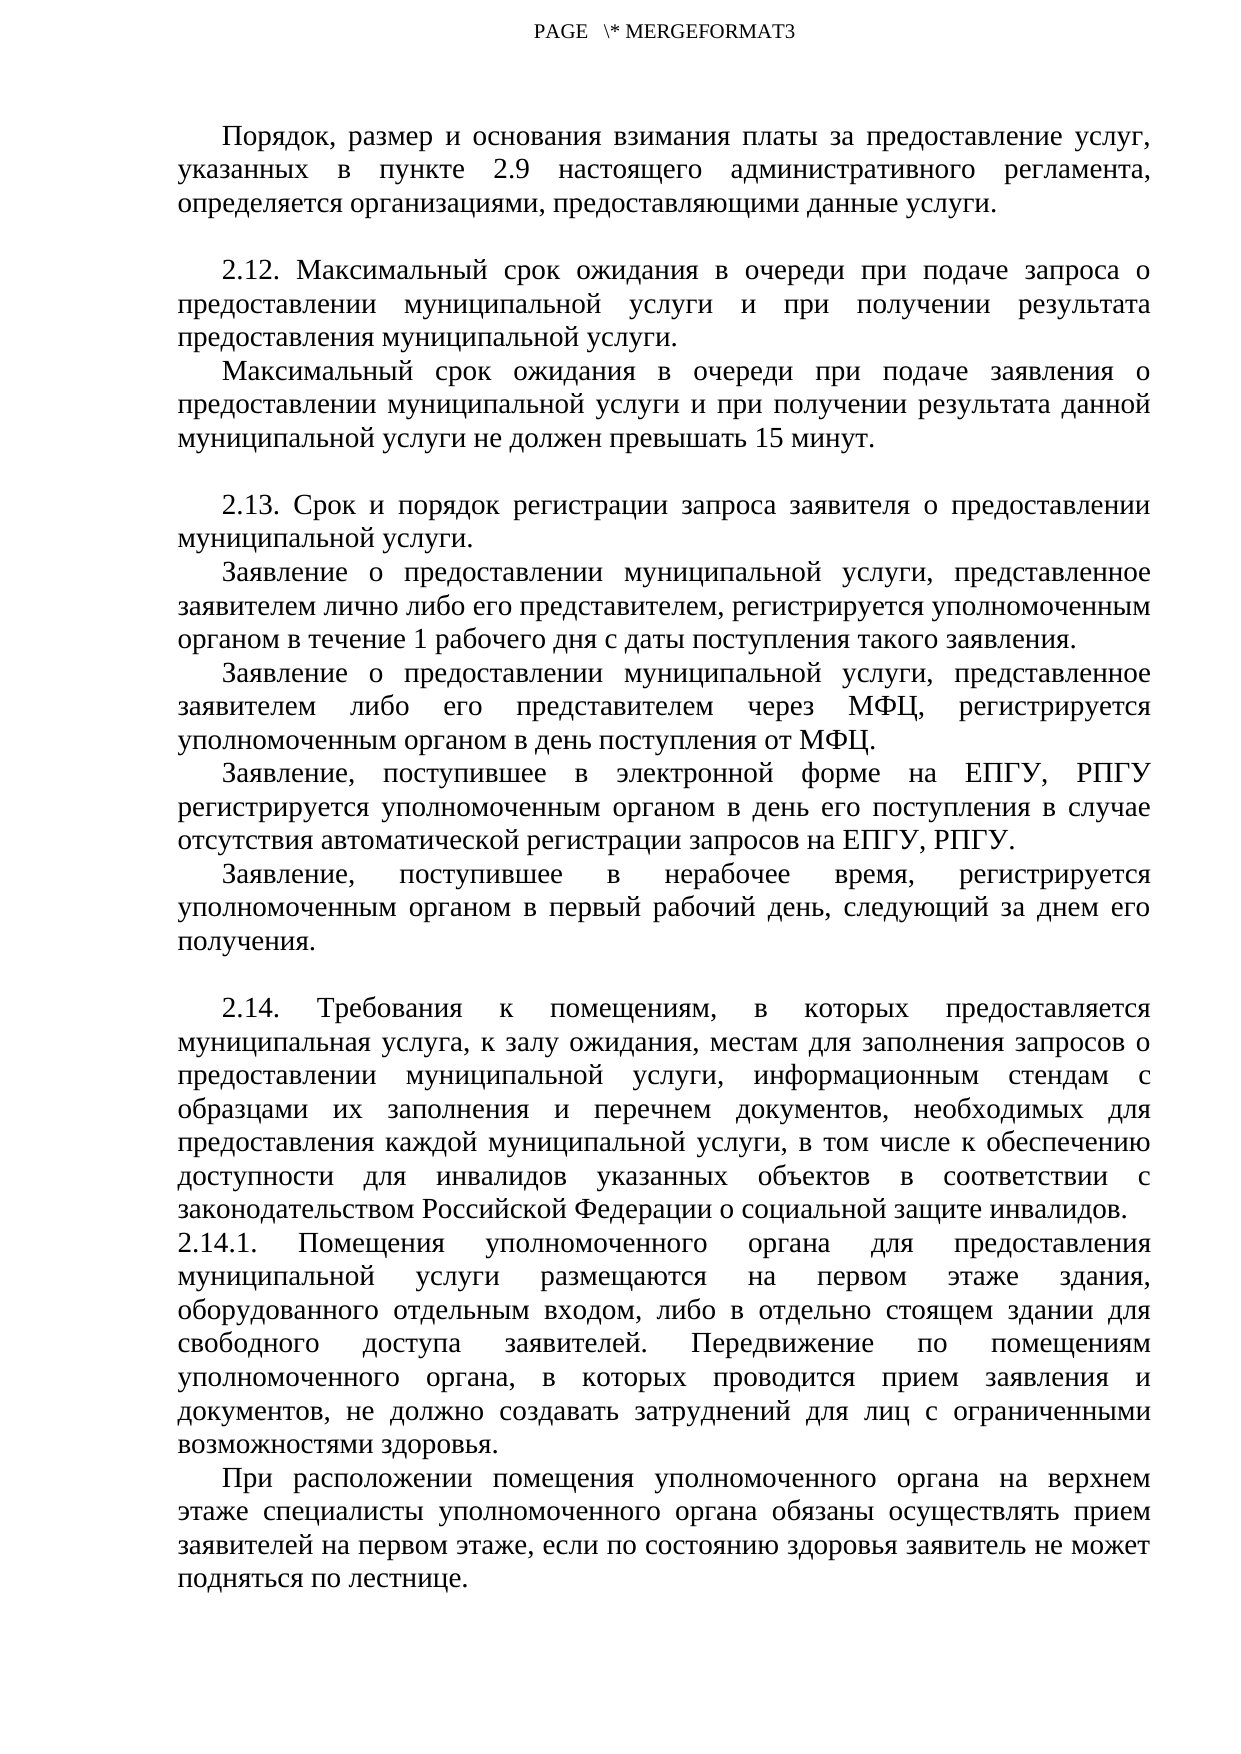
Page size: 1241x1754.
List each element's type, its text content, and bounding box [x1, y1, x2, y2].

text При расположении помещения уполномоченного органа на верхнем этаже специалисты уполномоченного органа обязаны осуществлять прием заявителей на первом этаже, если по состоянию здоровья заявитель не может подняться по лестнице. [177, 1460, 1152, 1594]
text Максимальный срок ожидания в очереди при подаче заявления о предоставлении муниципальной услуги и при получении результата данной муниципальной услуги не должен превышать 15 минут. [177, 353, 1152, 453]
text Заявление о предоставлении муниципальной услуги, представленное заявителем лично либо его представителем, регистрируется уполномоченным органом в течение 1 рабочего дня с даты поступления такого заявления. [177, 554, 1152, 655]
text Порядок, размер и основания взимания платы за предоставление услуг, указанных в пункте 2.9 настоящего административного регламента, определяется организациями, предоставляющими данные услуги. [177, 118, 1152, 219]
text 2.12. Максимальный срок ожидания в очереди при подаче запроса о предоставлении муниципальной услуги и при получении результата предоставления муниципальной услуги. [177, 252, 1152, 353]
text Заявление о предоставлении муниципальной услуги, представленное заявителем либо его представителем через МФЦ, регистрируется уполномоченным органом в день поступления от МФЦ. [177, 655, 1152, 755]
text 2.14.1. Помещения уполномоченного органа для предоставления муниципальной услуги размещаются на первом этаже здания, оборудованного отдельным входом, либо в отдельно стоящем здании для свободного доступа заявителей. Передвижение по помещениям уполномоченного органа, в которых проводится прием заявления и документов, не должно создавать затруднений для лиц с ограниченными возможностями здоровья. [177, 1225, 1152, 1460]
text 2.13. Срок и порядок регистрации запроса заявителя о предоставлении муниципальной услуги. [177, 487, 1152, 554]
text Заявление, поступившее в электронной форме на ЕПГУ, РПГУ регистрируется уполномоченным органом в день его поступления в случае отсутствия автоматической регистрации запросов на ЕПГУ, РПГУ. [177, 755, 1152, 856]
text Заявление, поступившее в нерабочее время, регистрируется уполномоченным органом в первый рабочий день, следующий за днем его получения. [177, 856, 1152, 957]
text 2.14. Требования к помещениям, в которых предоставляется муниципальная услуга, к залу ожидания, местам для заполнения запросов о предоставлении муниципальной услуги, информационным стендам с образцами их заполнения и перечнем документов, необходимых для предоставления каждой муниципальной услуги, в том числе к обеспечению доступности для инвалидов указанных объектов в соответствии с законодательством Российской Федерации о социальной защите инвалидов. [177, 990, 1152, 1225]
